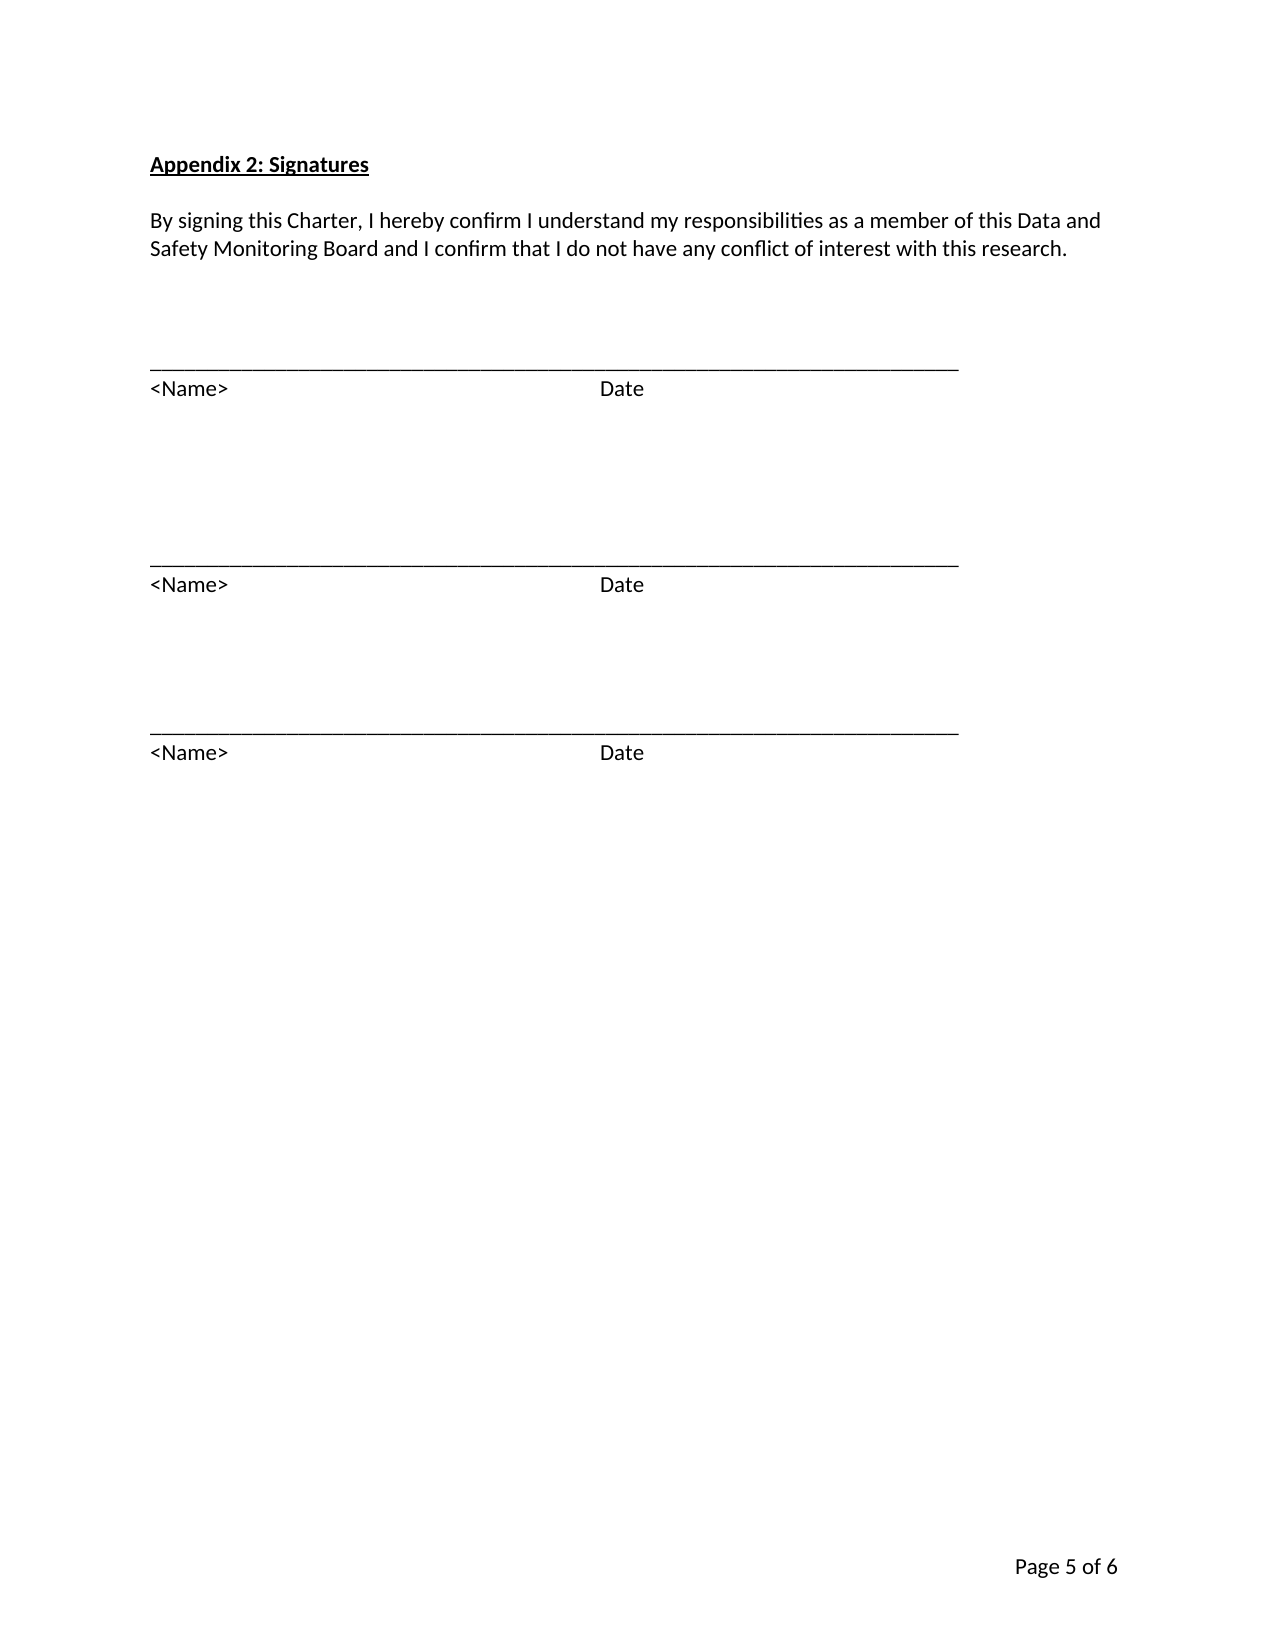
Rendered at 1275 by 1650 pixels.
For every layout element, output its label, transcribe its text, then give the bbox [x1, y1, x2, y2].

text <Name> Date [150, 738, 1125, 766]
text By signing this Charter, I hereby confirm I understand my responsibilities as a member of this Data and Safety Monitoring Board and I confirm that I do not have any conflict of interest with this research. [150, 206, 1125, 262]
text <Name> Date [150, 374, 1125, 402]
text _______________________________________________________________________ [150, 346, 1125, 374]
text Appendix 2: Signatures [150, 150, 1125, 178]
text _______________________________________________________________________ [150, 710, 1125, 738]
text _______________________________________________________________________ [150, 542, 1125, 570]
text <Name> Date [150, 570, 1125, 598]
